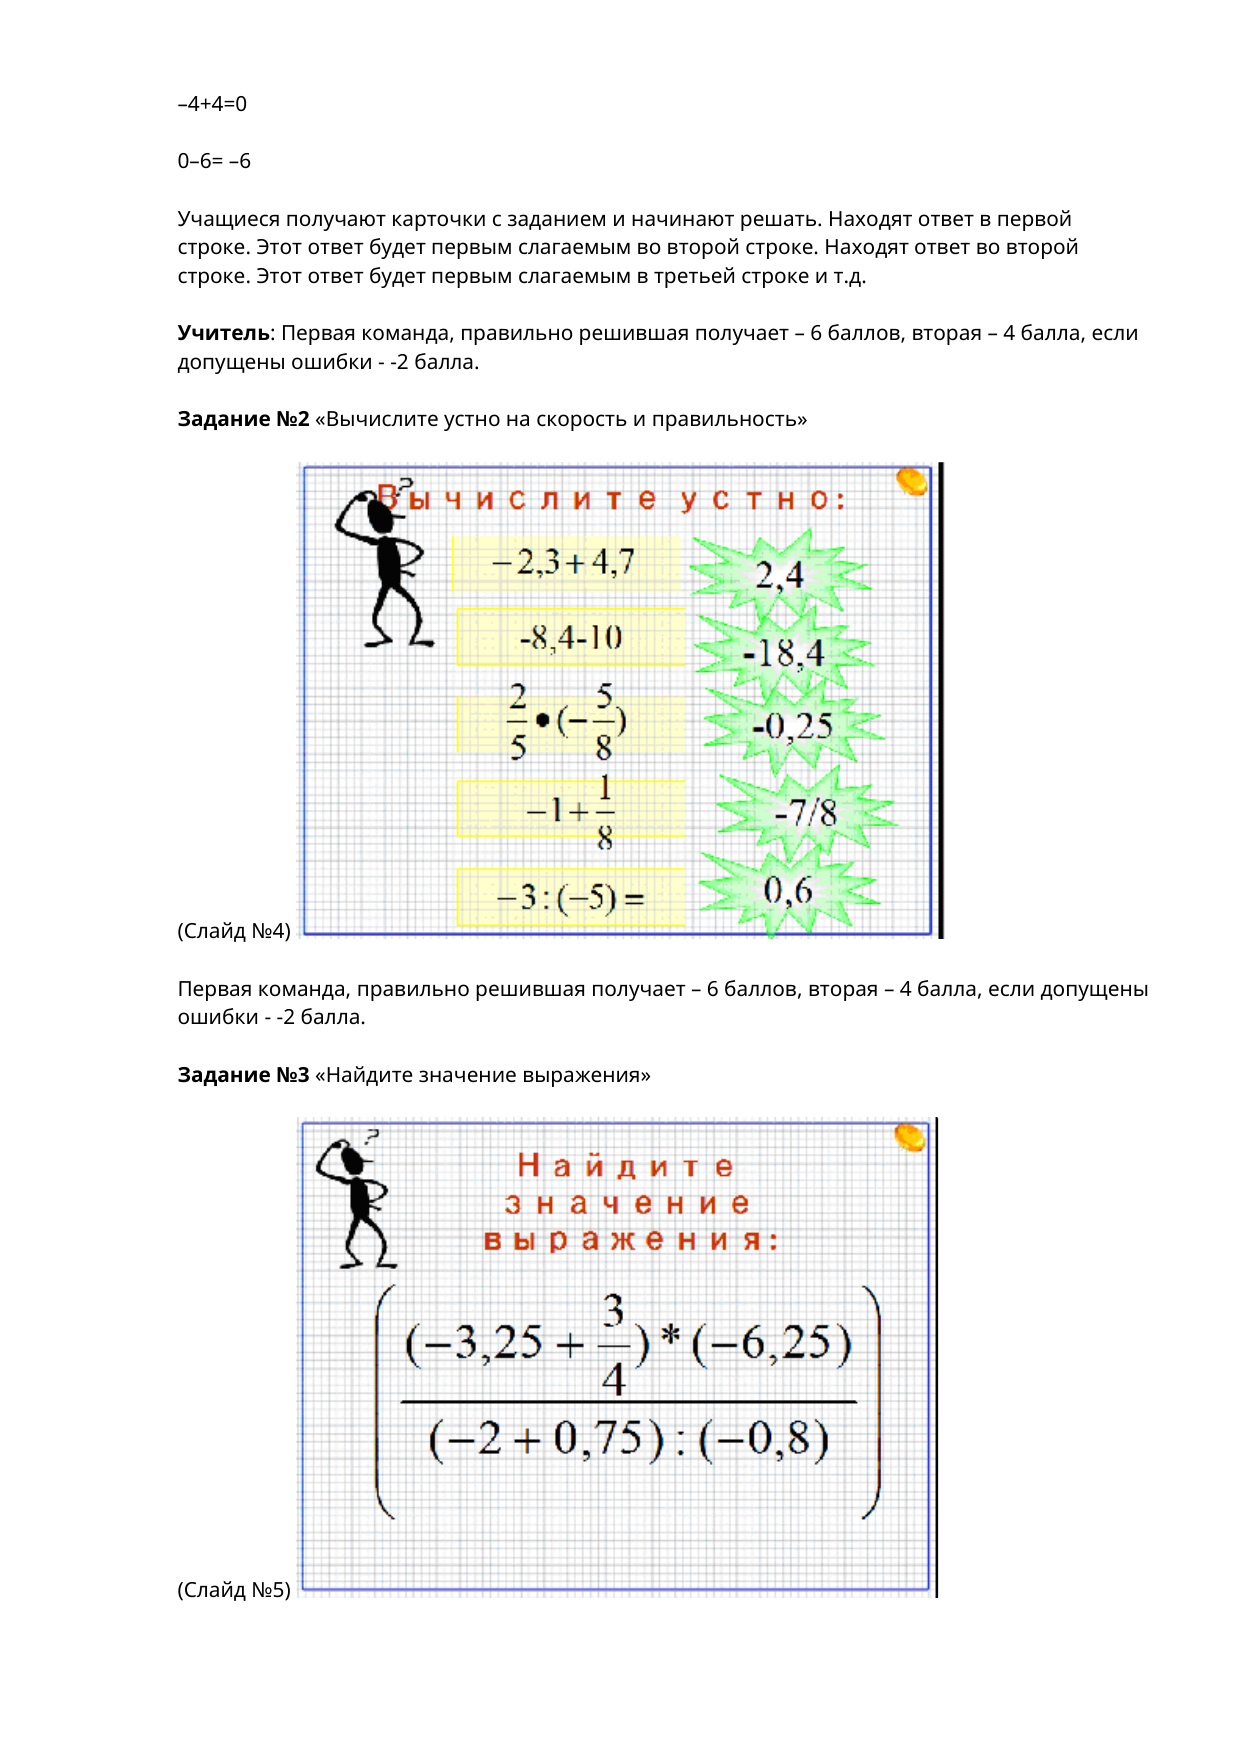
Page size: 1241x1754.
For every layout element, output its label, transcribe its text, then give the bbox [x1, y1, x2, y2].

text Задание №2 «Вычислите устно на скорость и правильность» [177, 404, 1152, 433]
text –4+4=0 [177, 89, 1152, 117]
picture [296, 462, 945, 939]
text Учащиеся получают карточки с заданием и начинают решать. Находят ответ в первой строке. Этот ответ будет первым слагаемым во второй строке. Находят ответ во второй строке. Этот ответ будет первым слагаемым в третьей строке и т.д. [177, 204, 1152, 289]
text Задание №3 «Найдите значение выражения» [177, 1060, 1152, 1088]
text 0–6= –6 [177, 146, 1152, 175]
text Учитель: Первая команда, правильно решившая получает – 6 баллов, вторая – 4 балла, если допущены ошибки - -2 балла. [177, 318, 1152, 375]
text Первая команда, правильно решившая получает – 6 баллов, вторая – 4 балла, если допущены ошибки - -2 балла. [177, 974, 1152, 1031]
picture [296, 1117, 939, 1598]
